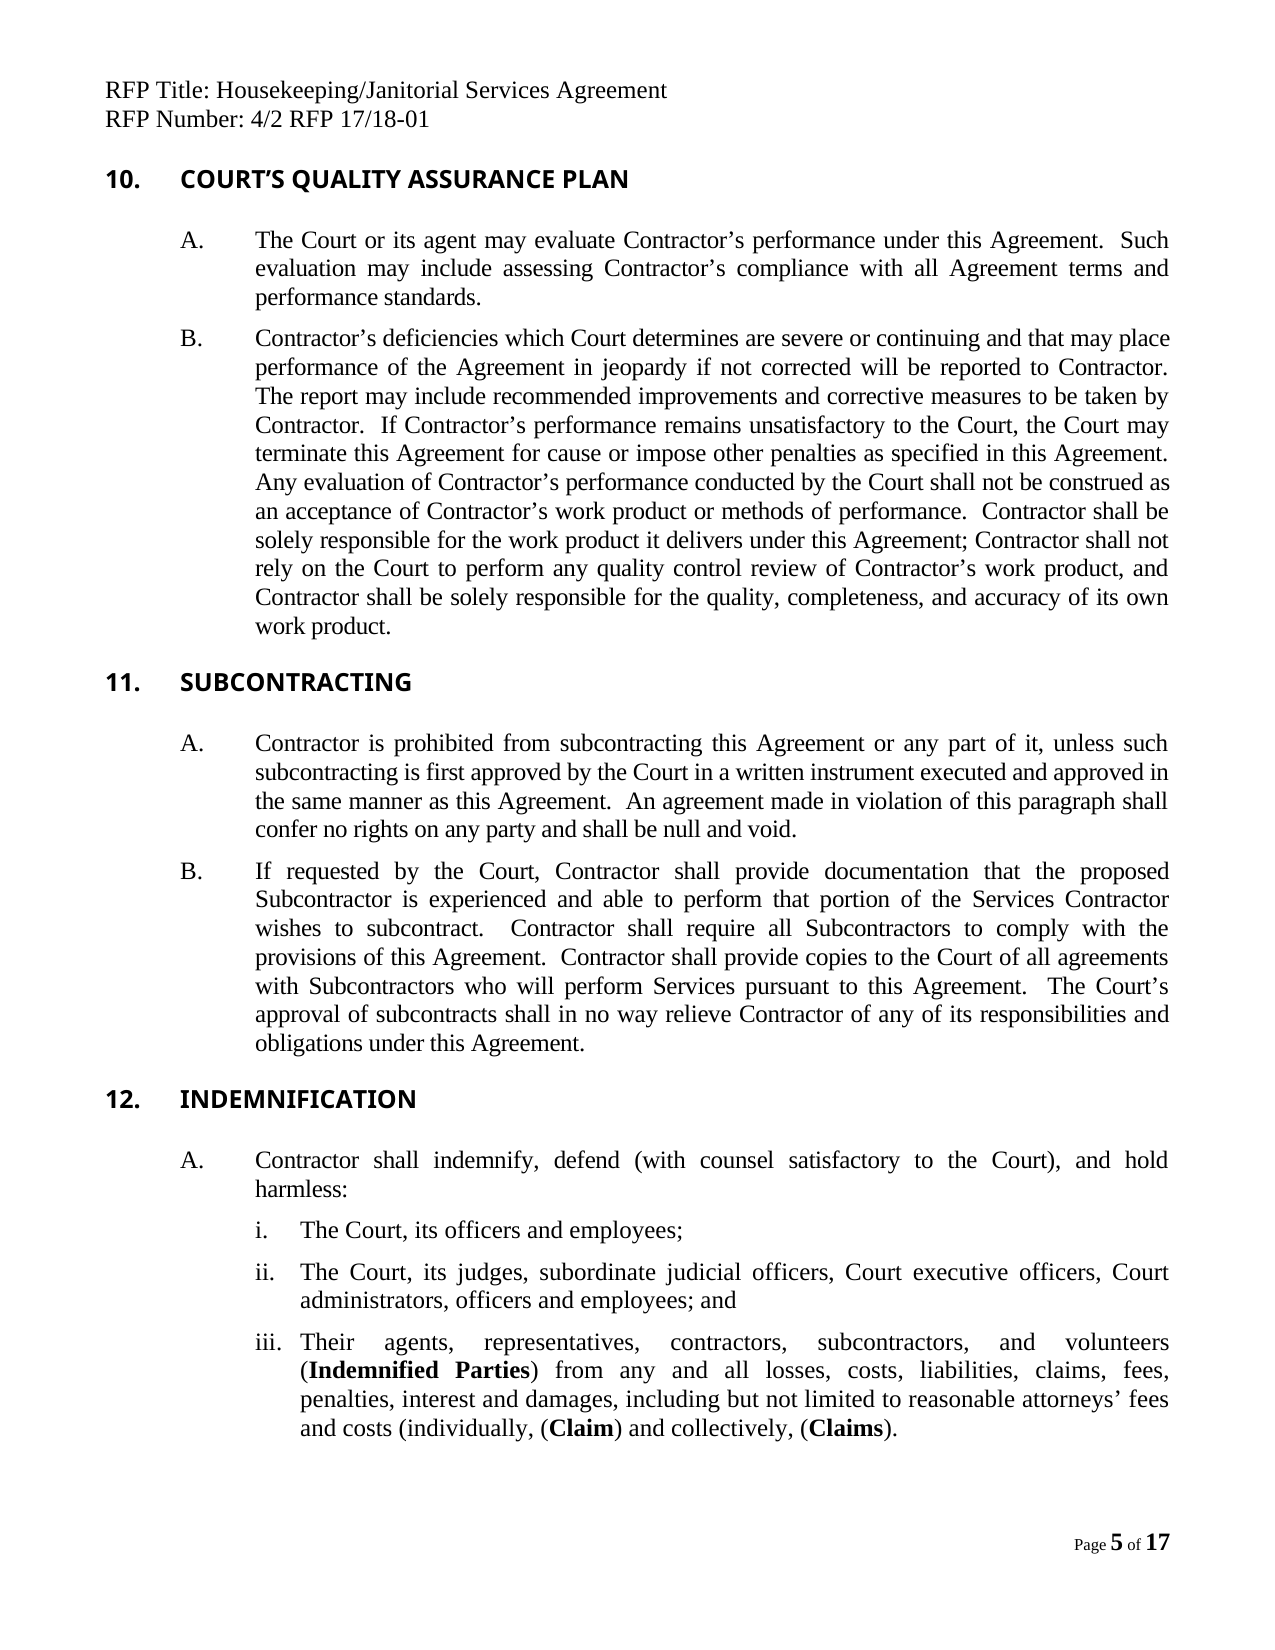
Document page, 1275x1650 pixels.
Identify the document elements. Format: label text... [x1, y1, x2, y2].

list Subcontracting [105, 665, 1170, 699]
list Their agents, representatives, contractors, subcontractors, and volunteers (Indemnified Parties) from any and all losses, costs, liabilities, claims, fees, penalties, interest and damages, including but not limited to reasonable attorneys’ fees and costs (individually, (Claim) and collectively, (Claims). [255, 1327, 1170, 1442]
list The Court or its agent may evaluate Contractor’s performance under this Agreement. Such evaluation may include assessing Contractor’s compliance with all Agreement terms and performance standards. [180, 225, 1170, 311]
list Contractor’s deficiencies which Court determines are severe or continuing and that may place performance of the Agreement in jeopardy if not corrected will be reported to Contractor. The report may include recommended improvements and corrective measures to be taken by Contractor. If Contractor’s performance remains unsatisfactory to the Court, the Court may terminate this Agreement for cause or impose other penalties as specified in this Agreement. Any evaluation of Contractor’s performance conducted by the Court shall not be construed as an acceptance of Contractor’s work product or methods of performance. Contractor shall be solely responsible for the work product it delivers under this Agreement; Contractor shall not rely on the Court to perform any quality control review of Contractor’s work product, and Contractor shall be solely responsible for the quality, completeness, and accuracy of its own work product. [180, 323, 1170, 640]
list The Court, its judges, subordinate judicial officers, Court executive officers, Court administrators, officers and employees; and [255, 1257, 1170, 1314]
list Contractor shall indemnify, defend (with counsel satisfactory to the Court), and hold harmless: [180, 1146, 1170, 1203]
list Indemnification [105, 1082, 1170, 1116]
list Contractor is prohibited from subcontracting this Agreement or any part of it, unless such subcontracting is first approved by the Court in a written instrument executed and approved in the same manner as this Agreement. An agreement made in violation of this paragraph shall confer no rights on any party and shall be null and void. [180, 728, 1170, 843]
list COURT’s Quality Assurance Plan [105, 161, 1170, 195]
list The Court, its officers and employees; [255, 1216, 1170, 1244]
list If requested by the Court, Contractor shall provide documentation that the proposed Subcontractor is experienced and able to perform that portion of the Services Contractor wishes to subcontract. Contractor shall require all Subcontractors to comply with the provisions of this Agreement. Contractor shall provide copies to the Court of all agreements with Subcontractors who will perform Services pursuant to this Agreement. The Court’s approval of subcontracts shall in no way relieve Contractor of any of its responsibilities and obligations under this Agreement. [180, 856, 1170, 1057]
